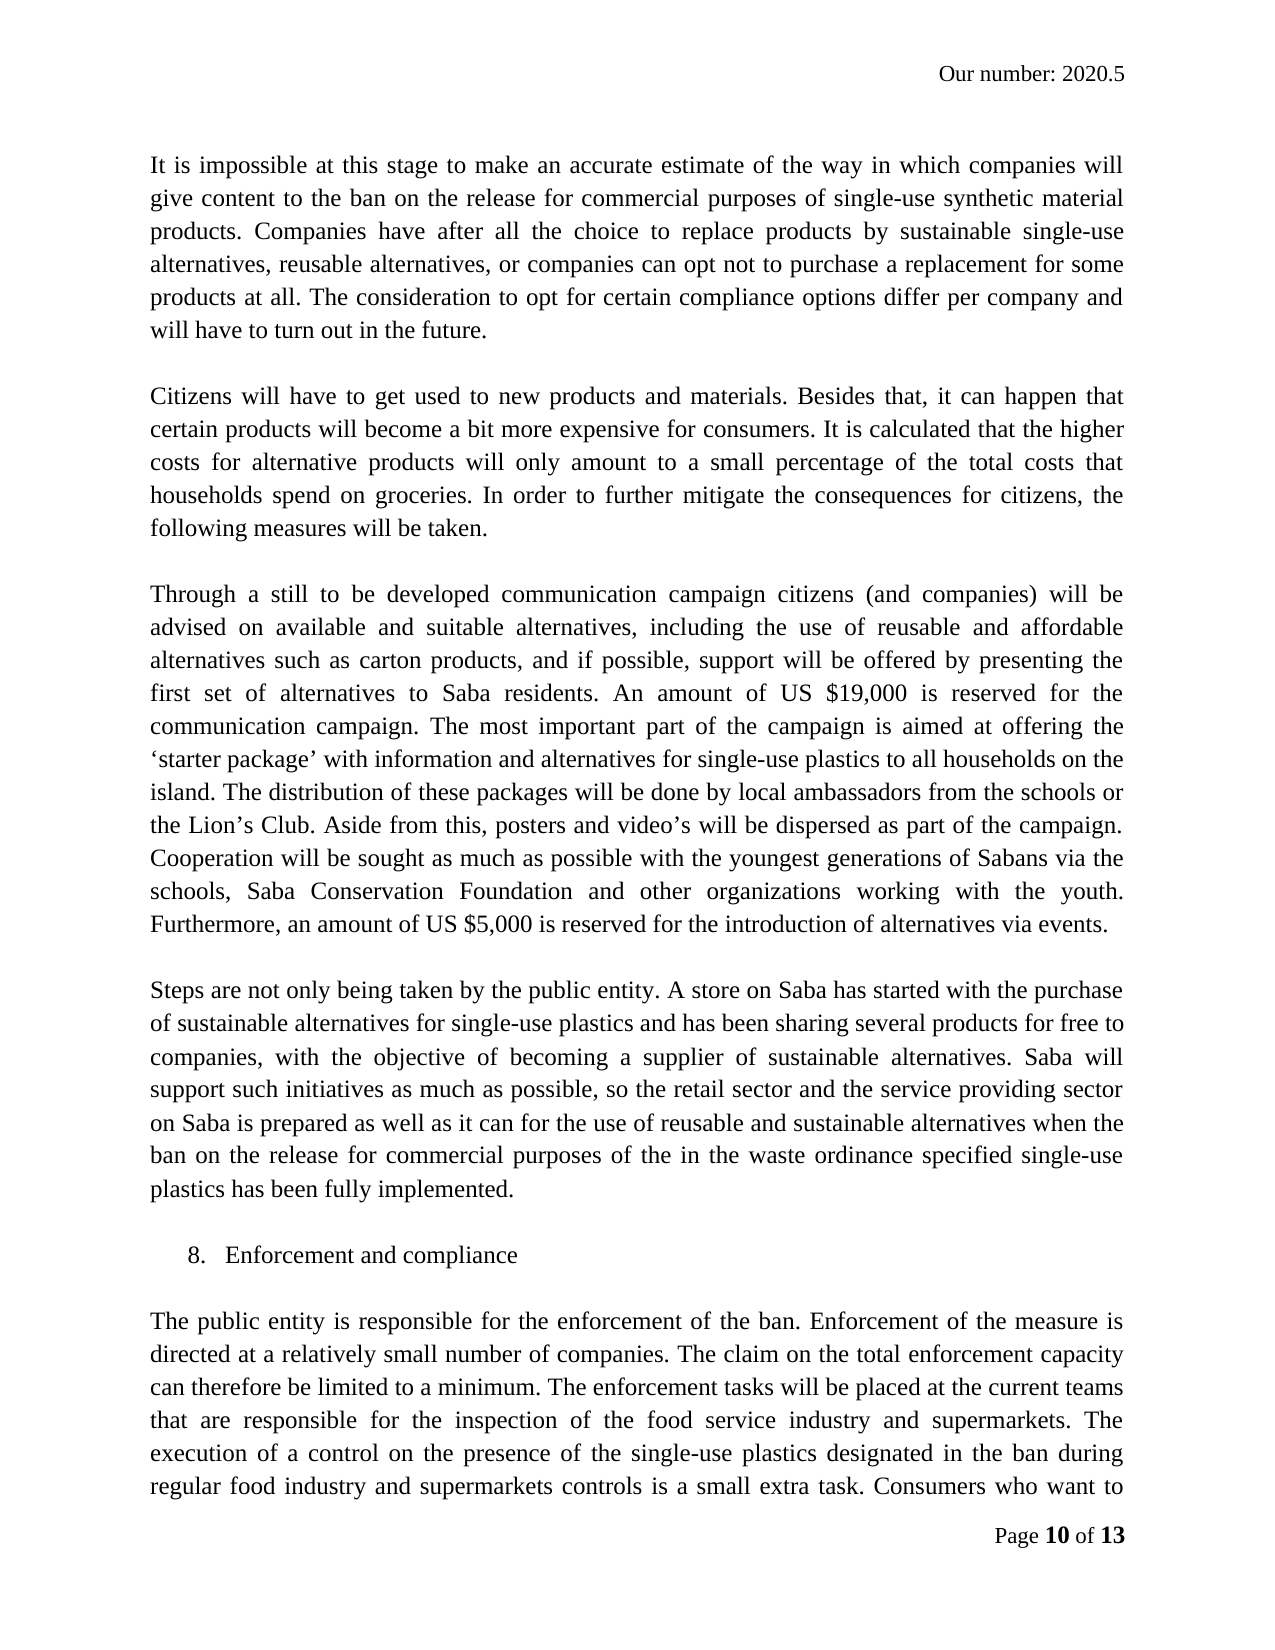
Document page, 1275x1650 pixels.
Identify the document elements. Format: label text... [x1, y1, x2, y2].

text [150, 1306, 1125, 1499]
text Citizens will have to get used to new products and materials. Besides that, it can happen that certain products will become a bit more expensive for consumers. It is calculated that the higher costs for alternative products will only amount to a small percentage of the total costs that households spend on groceries. In order to further mitigate the consequences for citizens, the following measures will be taken. [150, 381, 1125, 542]
text Steps are not only being taken by the public entity. A store on Saba has started with the purchase of sustainable alternatives for single-use plastics and has been sharing several products for free to companies, with the objective of becoming a supplier of sustainable alternatives. Saba will support such initiatives as much as possible, so the retail sector and the service providing sector on Saba is prepared as well as it can for the use of reusable and sustainable alternatives when the ban on the release for commercial purposes of the in the waste ordinance specified single-use plastics has been fully implemented. [150, 976, 1125, 1202]
text It is impossible at this stage to make an accurate estimate of the way in which companies will give content to the ban on the release for commercial purposes of single-use synthetic material products. Companies have after all the choice to replace products by sustainable single-use alternatives, reusable alternatives, or companies can opt not to purchase a replacement for some products at all. The consideration to opt for certain compliance options differ per company and will have to turn out in the future. [150, 150, 1125, 344]
text Through a still to be developed communication campaign citizens (and companies) will be advised on available and suitable alternatives, including the use of reusable and affordable alternatives such as carton products, and if possible, support will be offered by presenting the first set of alternatives to Saba residents. An amount of US $19,000 is reserved for the communication campaign. The most important part of the campaign is aimed at offering the ‘starter package’ with information and alternatives for single-use plastics to all households on the island. The distribution of these packages will be done by local ambassadors from the schools or the Lion’s Club. Aside from this, posters and video’s will be dispersed as part of the campaign. Cooperation will be sought as much as possible with the youngest generations of Sabans via the schools, Saba Conservation Foundation and other organizations working with the youth. Furthermore, an amount of US $5,000 is reserved for the introduction of alternatives via events. [150, 579, 1125, 938]
list Enforcement and compliance [187, 1240, 1125, 1268]
